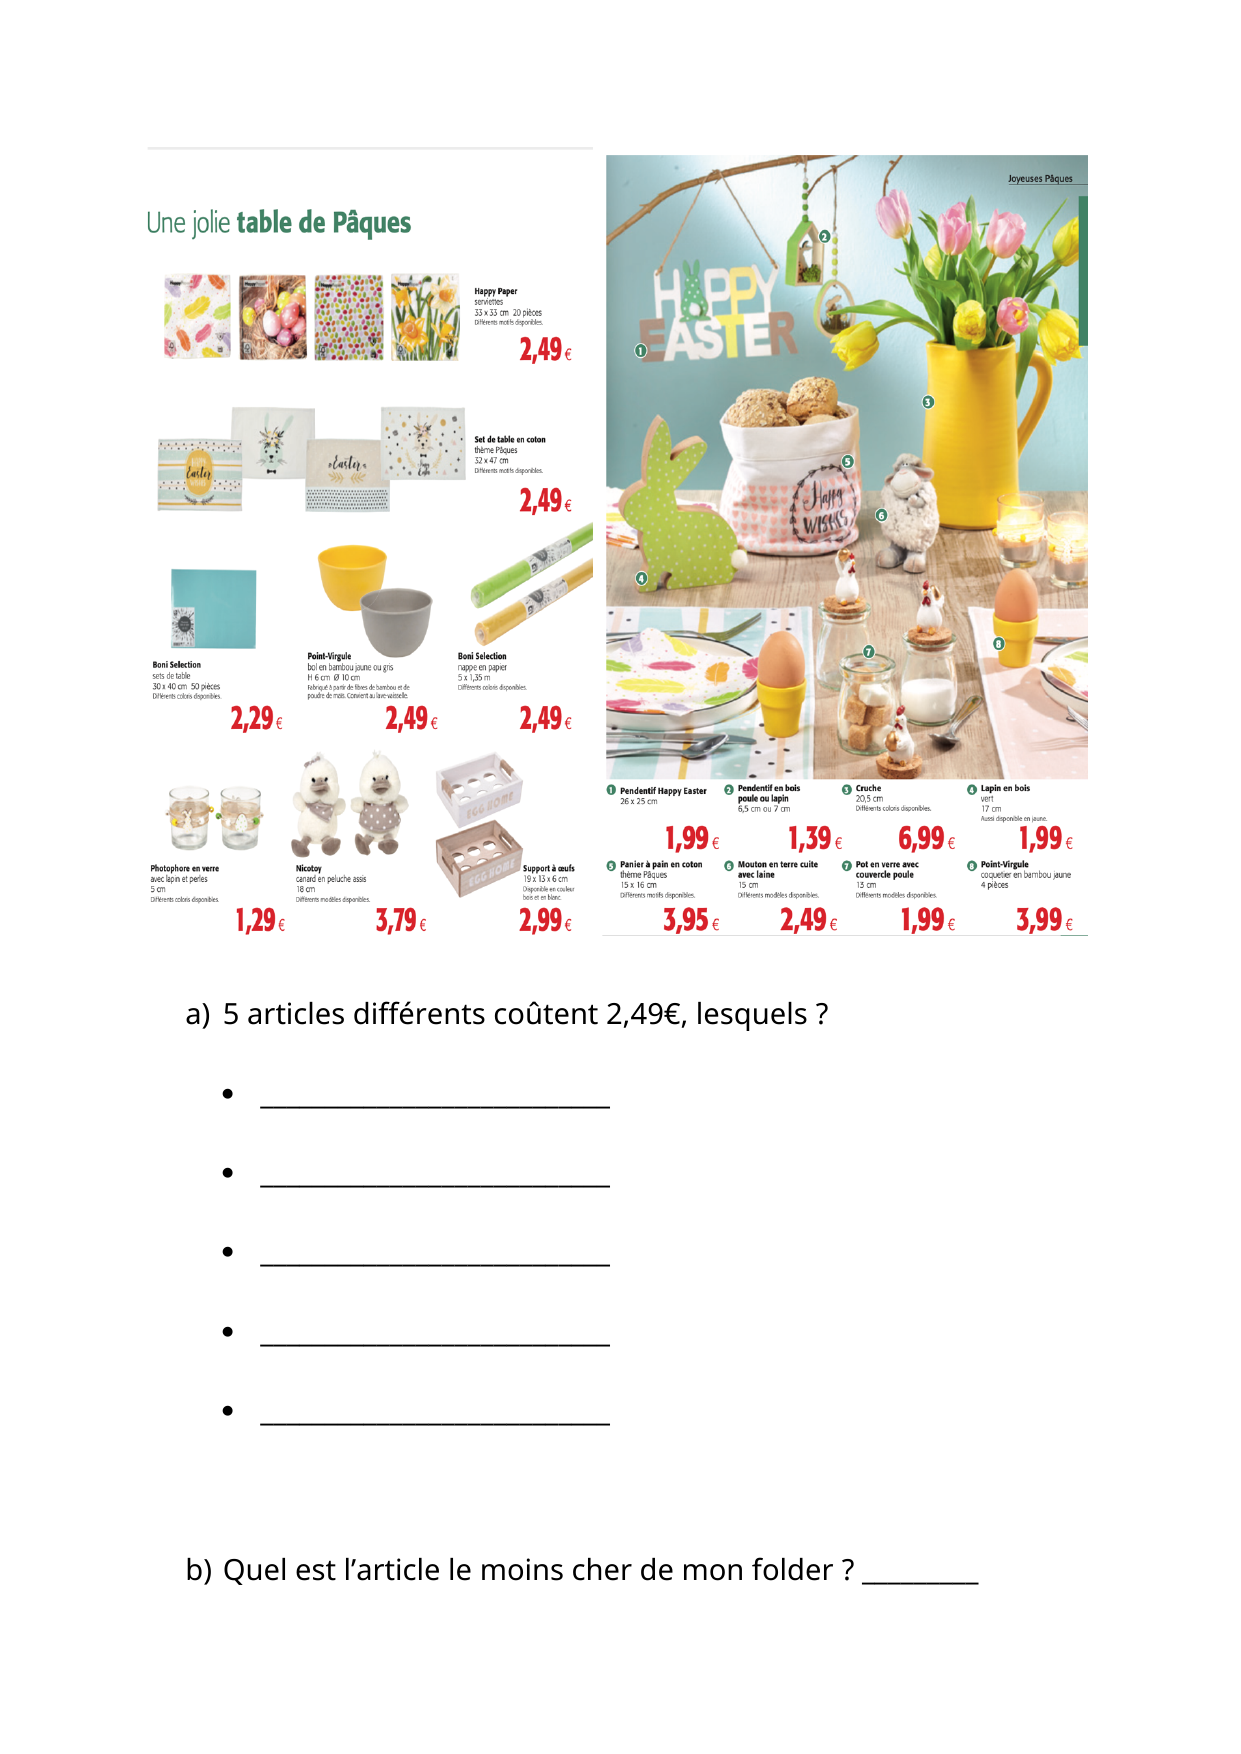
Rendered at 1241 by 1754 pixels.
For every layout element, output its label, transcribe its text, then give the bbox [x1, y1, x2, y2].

picture [602, 155, 1088, 936]
list ___________________________ [223, 1311, 1093, 1351]
list ___________________________ [223, 1073, 1093, 1113]
list ___________________________ [223, 1390, 1093, 1430]
picture [147, 147, 593, 936]
list ___________________________ [223, 1232, 1093, 1271]
list ___________________________ [223, 1152, 1093, 1192]
list Quel est l’article le moins cher de mon folder ? _________ [185, 1549, 1093, 1589]
list 5 articles différents coûtent 2,49€, lesquels ? [185, 993, 1093, 1033]
